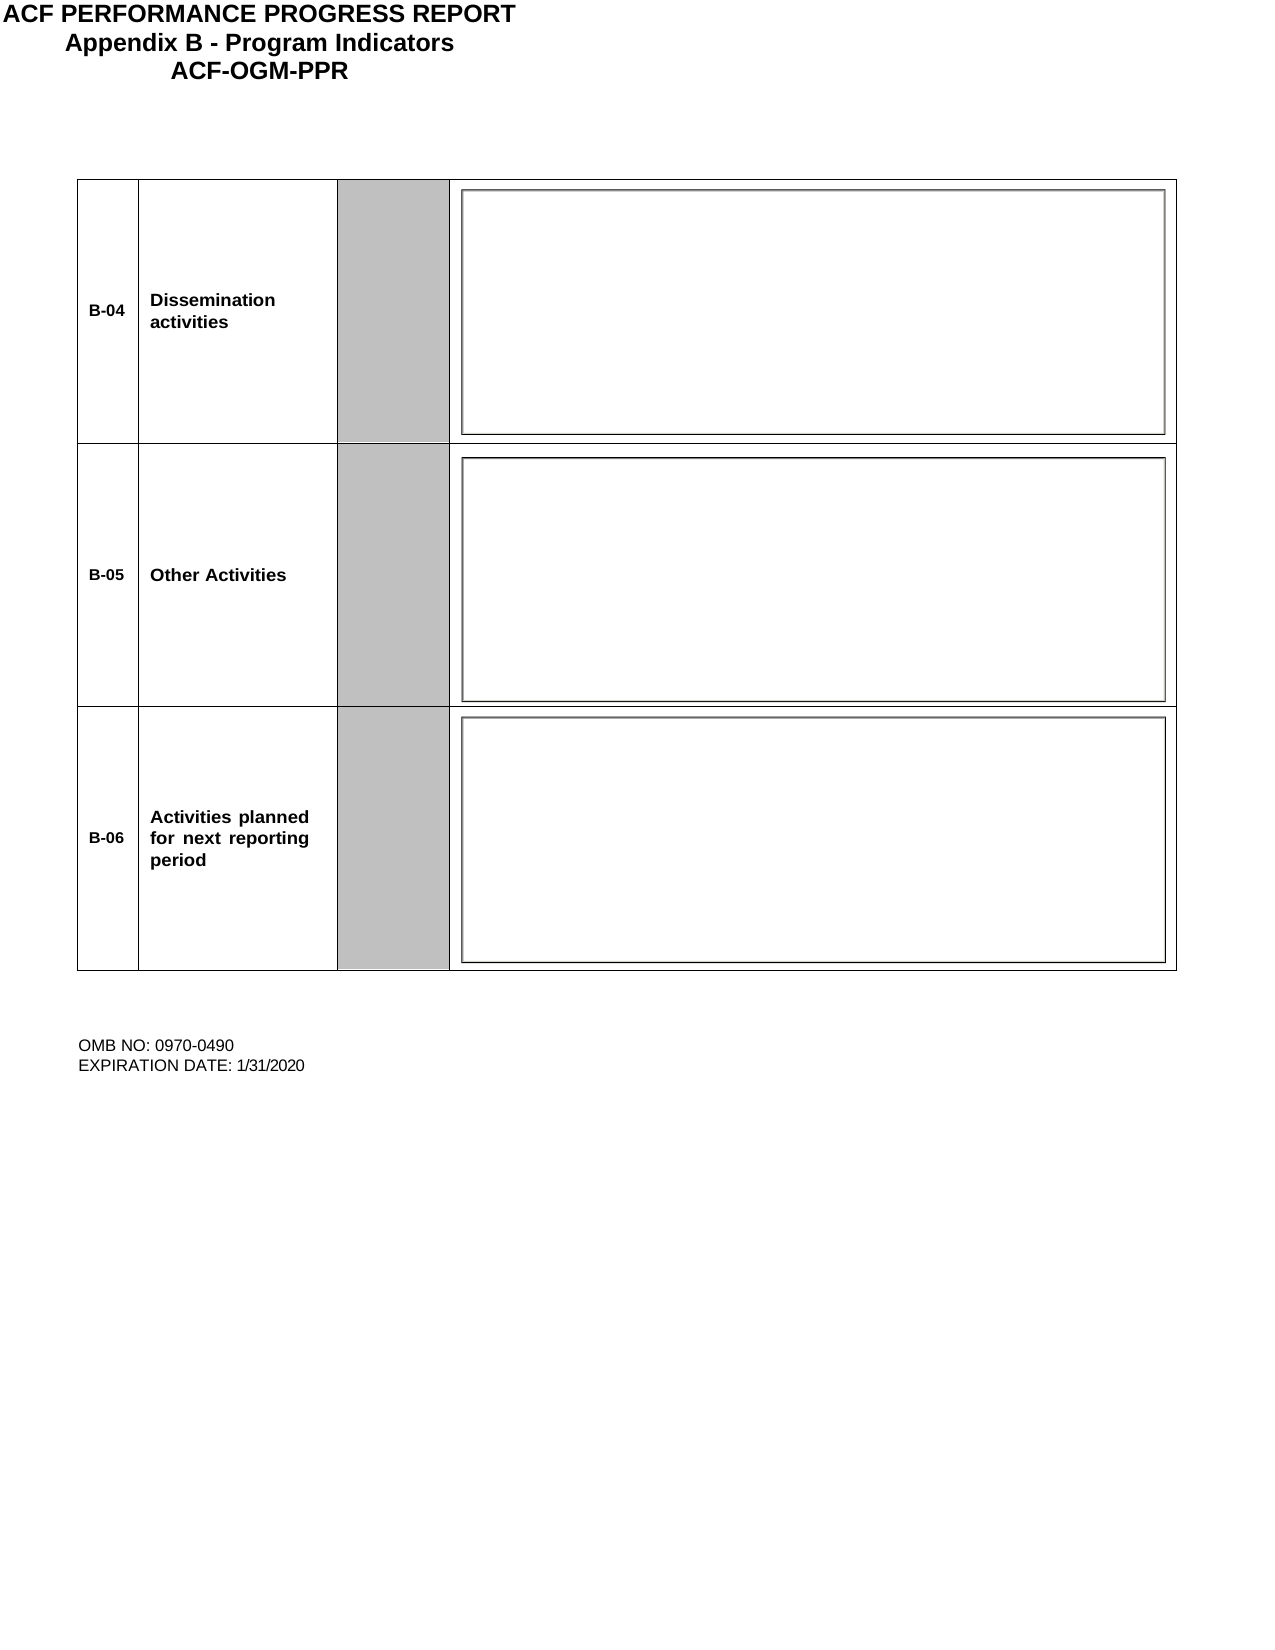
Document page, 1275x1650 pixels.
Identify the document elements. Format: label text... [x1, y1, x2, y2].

table_cell B-06 [78, 707, 138, 969]
table_cell [338, 707, 449, 969]
text OMB NO: 0970-0490 EXPIRATION DATE: 1/31/2020 [78, 1036, 321, 1075]
table_cell [450, 444, 1176, 706]
table_cell B-05 [78, 444, 138, 706]
table_header [450, 180, 1176, 442]
table_cell Activities planned for next reporting period [139, 707, 337, 969]
table_header Dissemination activities [139, 180, 337, 442]
table_cell [450, 707, 1176, 969]
table_header [338, 180, 449, 442]
table_header B-04 [78, 180, 138, 442]
table_cell Other Activities [139, 444, 337, 706]
table_cell [338, 444, 449, 706]
